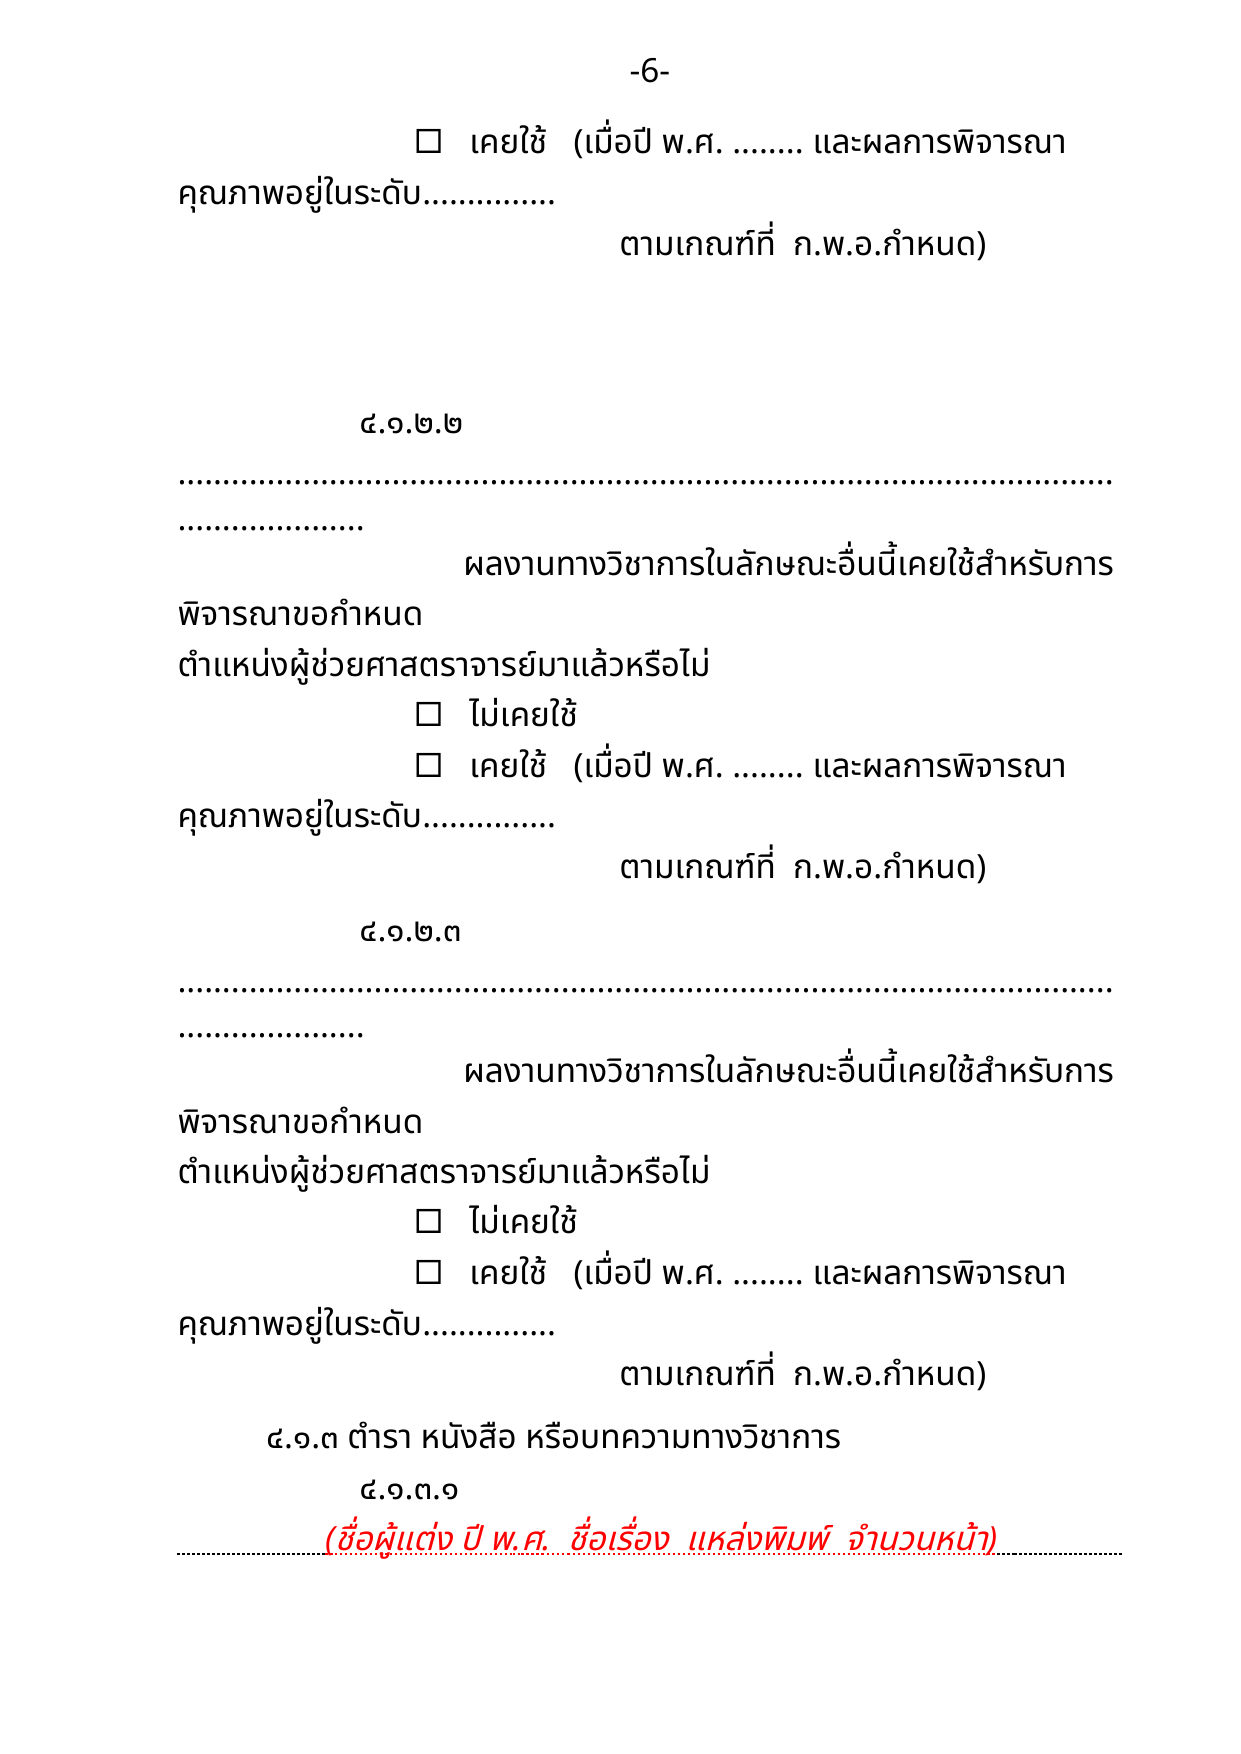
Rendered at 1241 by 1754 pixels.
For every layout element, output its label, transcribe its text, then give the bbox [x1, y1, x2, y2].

text ๔.๑.๒.๓ .............................................................................................................................. [177, 906, 1122, 1047]
text ตามเกณฑ์ที่ ก.พ.อ.กำหนด) [177, 219, 1122, 270]
text เคยใช้ (เมื่อปี พ.ศ. ........ และผลการพิจารณาคุณภาพอยู่ในระดับ............... [177, 741, 1122, 843]
text ตามเกณฑ์ที่ ก.พ.อ.กำหนด) [177, 1350, 1122, 1401]
text ไม่เคยใช้ [252, 1198, 1122, 1249]
text ตำแหน่งผู้ช่วยศาสตราจารย์มาแล้วหรือไม่ [177, 1148, 1122, 1198]
text ๔.๑.๒.๒ .............................................................................................................................. [177, 398, 1122, 540]
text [177, 1249, 1122, 1350]
text ตามเกณฑ์ที่ ก.พ.อ.กำหนด) [177, 843, 1122, 893]
text ไม่เคยใช้ [252, 691, 1122, 741]
text เคยใช้ (เมื่อปี พ.ศ. ........ และผลการพิจารณาคุณภาพอยู่ในระดับ............... [177, 118, 1122, 219]
text ผลงานทางวิชาการในลักษณะอื่นนี้เคยใช้สำหรับการพิจารณาขอกำหนด [177, 540, 1122, 641]
text ผลงานทางวิชาการในลักษณะอื่นนี้เคยใช้สำหรับการพิจารณาขอกำหนด [177, 1047, 1122, 1148]
text ๔.๑.๓ ตำรา หนังสือ หรือบทความทางวิชาการ [177, 1413, 1122, 1464]
text ตำแหน่งผู้ช่วยศาสตราจารย์มาแล้วหรือไม่ [177, 641, 1122, 691]
text ๔.๑.๓.๑ (ชื่อผู้แต่ง ปี พ.ศ. ชื่อเรื่อง แหล่งพิมพ์ จำนวนหน้า) [177, 1464, 1122, 1565]
